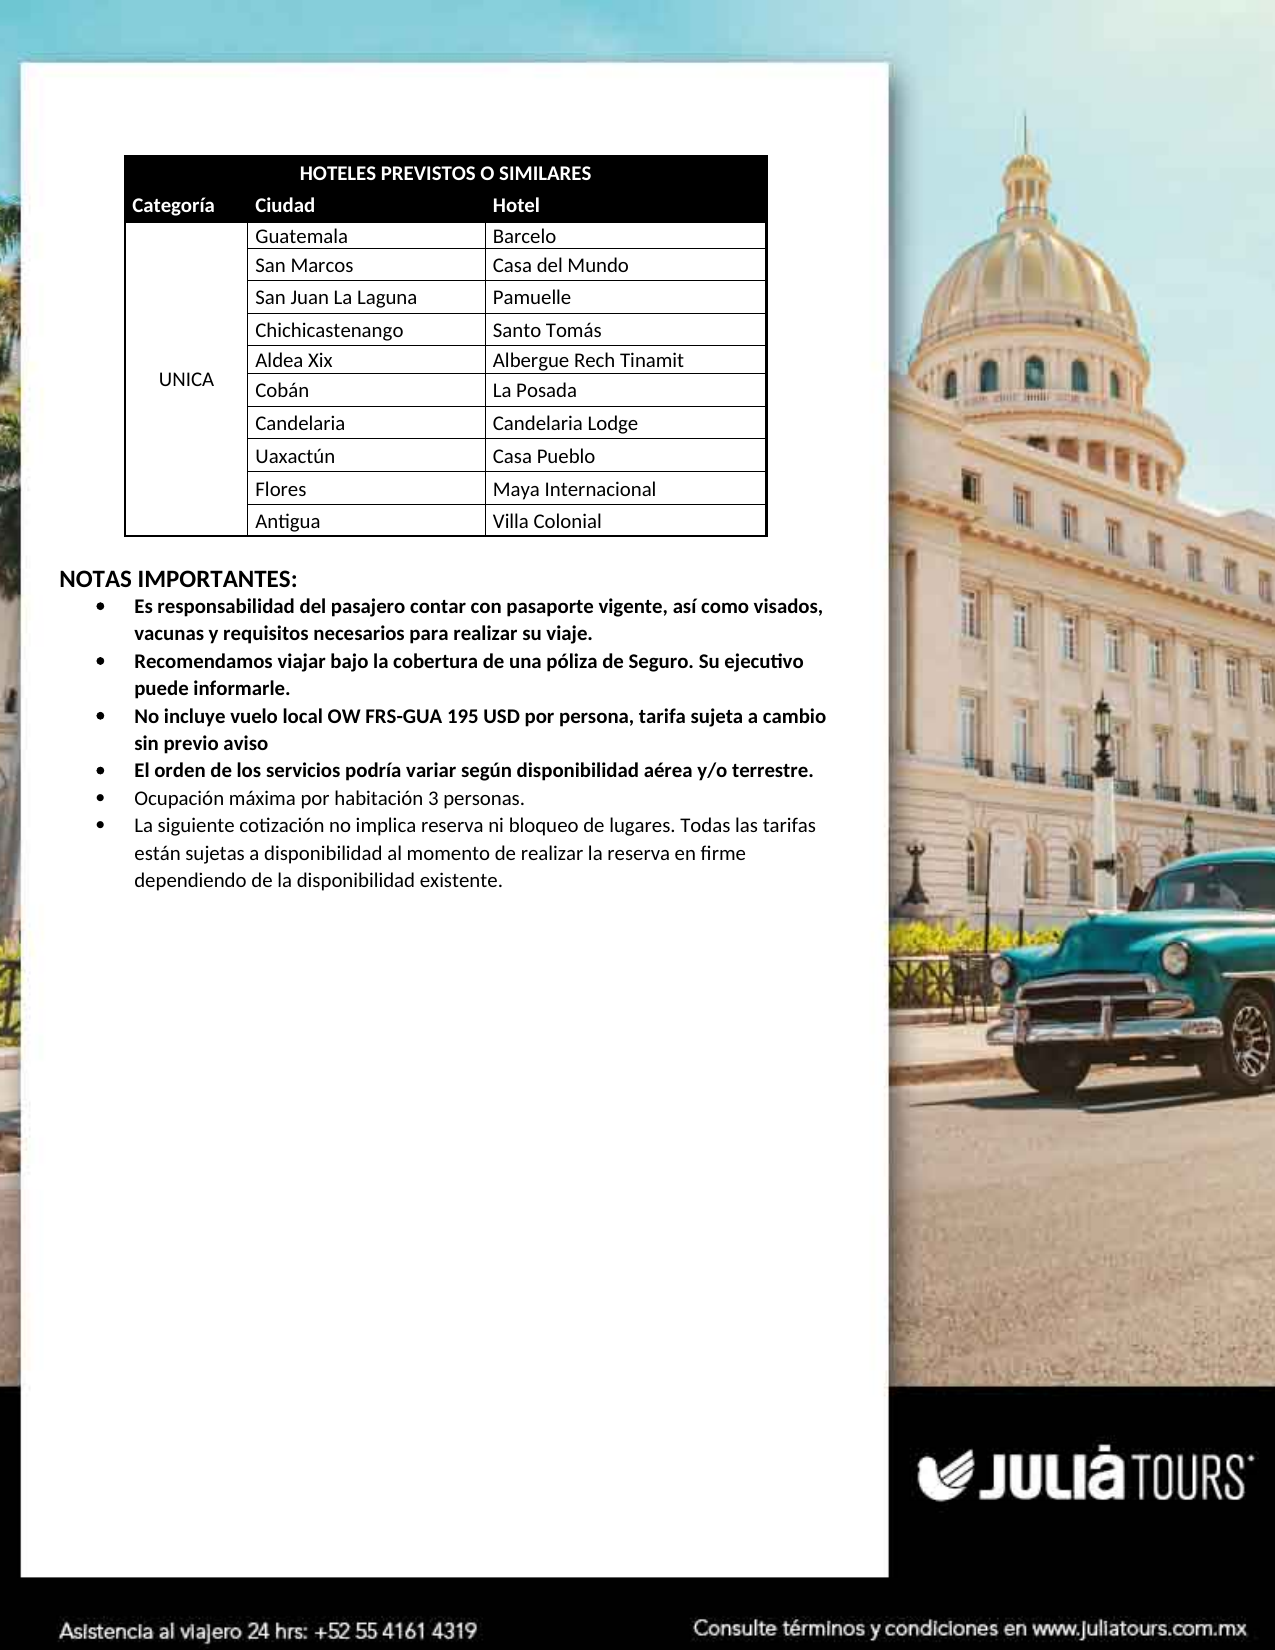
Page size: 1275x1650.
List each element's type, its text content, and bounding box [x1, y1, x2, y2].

table_cell Casa del Mundo [486, 249, 765, 279]
table_cell Candelaria [248, 407, 485, 438]
table_cell La Posada [486, 374, 765, 406]
table_cell Casa Pueblo [486, 439, 765, 471]
table_cell Antigua [248, 505, 485, 535]
table_cell Pamuelle [486, 281, 765, 312]
table_cell Villa Colonial [486, 505, 765, 535]
table_cell Categoría [126, 189, 247, 221]
table_cell Cobán [248, 374, 485, 406]
table_cell Flores [248, 472, 485, 504]
list Recomendamos viajar bajo la cobertura de una póliza de Seguro. Su ejecutivo puede informarle. [97, 648, 832, 701]
table_cell Ciudad [248, 189, 485, 221]
table_cell San Juan La Laguna [248, 281, 485, 312]
table_cell Hotel [486, 189, 765, 221]
table_cell Chichicastenango [248, 314, 485, 345]
list Es responsabilidad del pasajero contar con pasaporte vigente, así como visados, vacunas y requisitos necesarios para realizar su viaje. [97, 593, 832, 646]
list La siguiente cotización no implica reserva ni bloqueo de lugares. Todas las tarifas están sujetas a disponibilidad al momento de realizar la reserva en firme dependiendo de la disponibilidad existente. [97, 812, 832, 893]
text NOTAS IMPORTANTES: [59, 563, 832, 593]
table_cell Aldea Xix [248, 346, 485, 373]
table_cell Uaxactún [248, 439, 485, 471]
table_cell Albergue Rech Tinamit [486, 346, 765, 373]
table_cell Santo Tomás [486, 314, 765, 345]
table_cell San Marcos [248, 249, 485, 279]
table_cell Maya Internacional [486, 472, 765, 504]
table_cell UNICA [126, 223, 247, 535]
picture [0, 0, 1275, 1650]
list El orden de los servicios podría variar según disponibilidad aérea y/o terrestre. [97, 758, 832, 783]
table_cell Barcelo [486, 223, 765, 248]
table_cell Guatemala [248, 223, 485, 248]
table_cell Candelaria Lodge [486, 407, 765, 438]
table_header HOTELES PREVISTOS O SIMILARES [126, 157, 765, 188]
list Ocupación máxima por habitación 3 personas. [97, 785, 832, 810]
list No incluye vuelo local OW FRS-GUA 195 USD por persona, tarifa sujeta a cambio sin previo aviso [97, 703, 832, 756]
